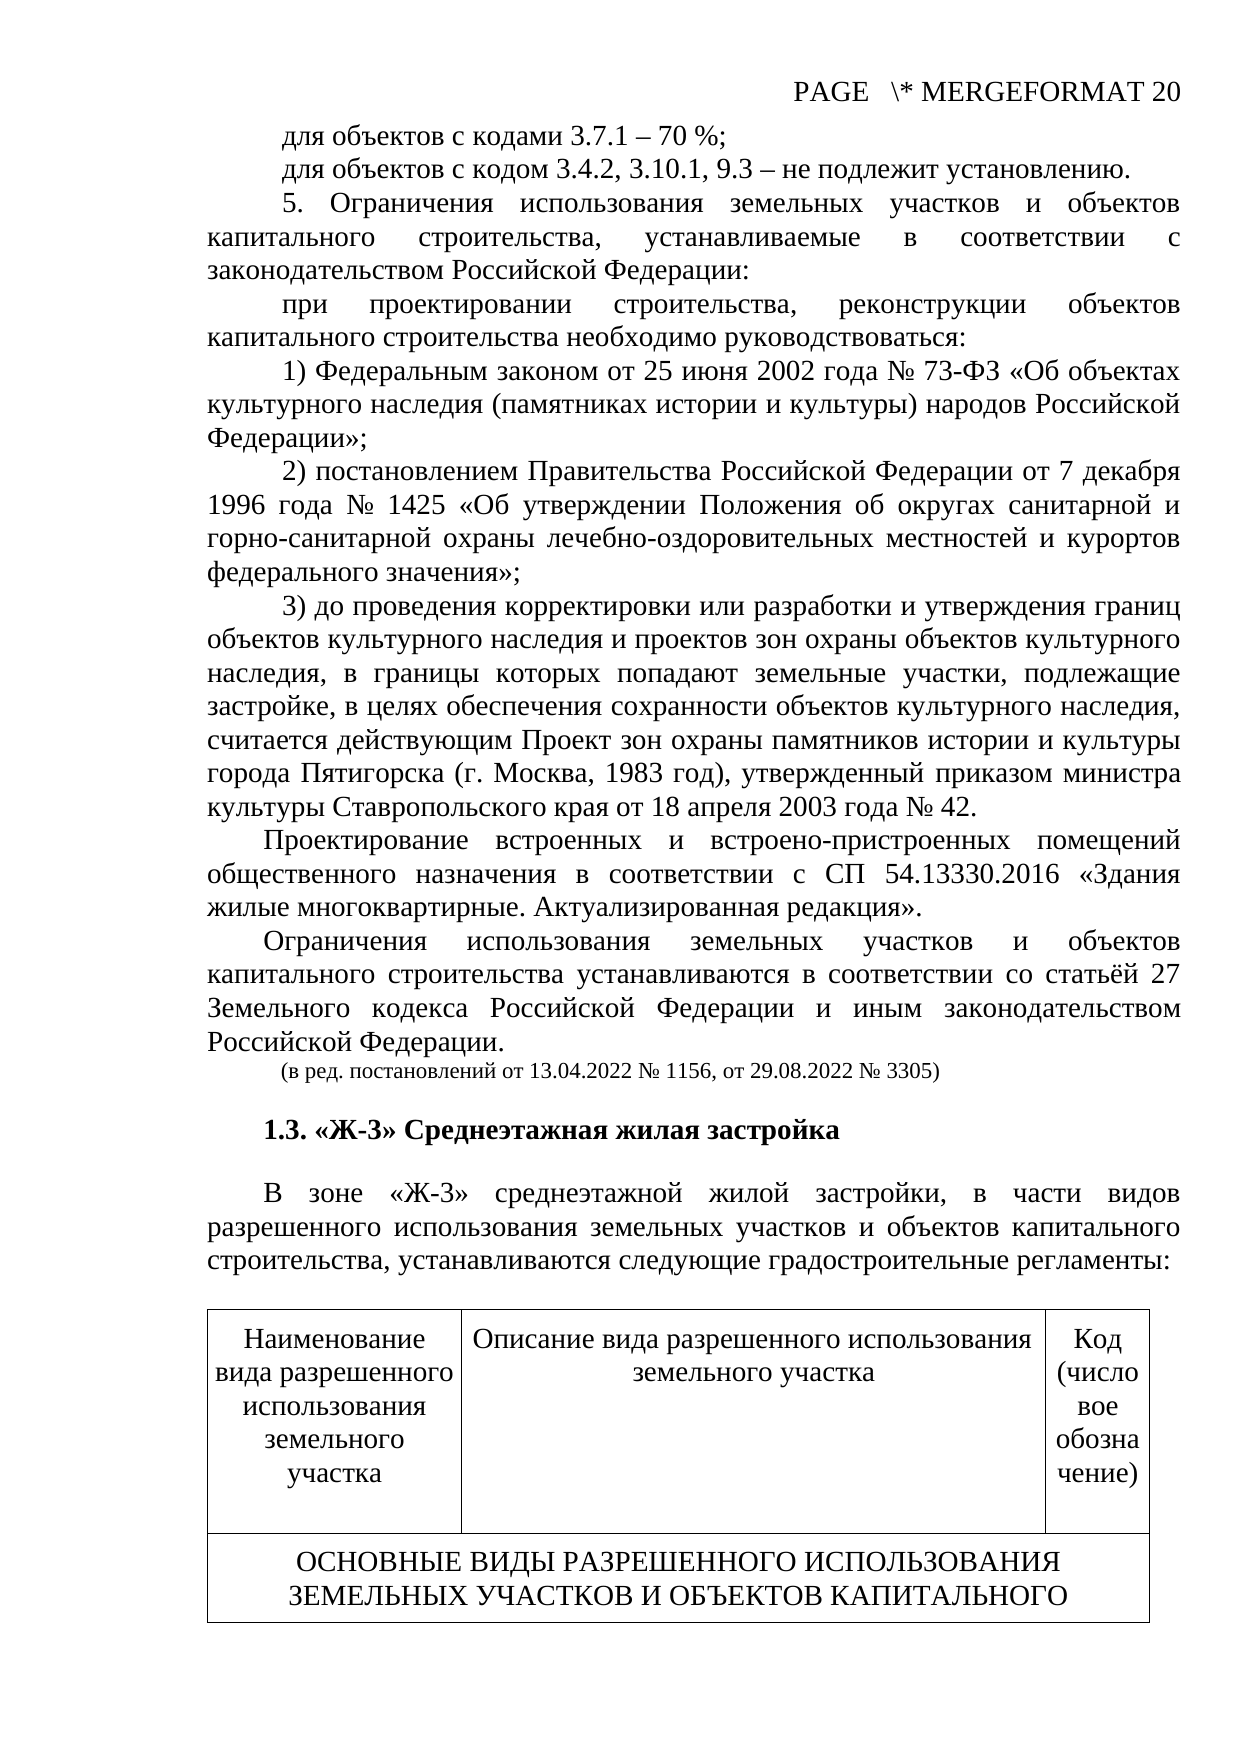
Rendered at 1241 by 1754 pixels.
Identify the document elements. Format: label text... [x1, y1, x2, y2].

text В зоне «Ж-3» среднеэтажной жилой застройки, в части видов разрешенного использования земельных участков и объектов капитального строительства, устанавливаются следующие градостроительные регламенты: [207, 1175, 1181, 1276]
text при проектировании строительства, реконструкции объектов капитального строительства необходимо руководствоваться: [207, 286, 1181, 353]
table_header Описание вида разрешенного использования земельного участка [462, 1310, 1045, 1533]
text 2) постановлением Правительства Российской Федерации от 7 декабря 1996 года № 1425 «Об утверждении Положения об округах санитарной и горно-санитарной охраны лечебно-оздоровительных местностей и курортов федерального значения»; [207, 453, 1181, 588]
table_header Код (числовое обозначение) [1046, 1310, 1149, 1533]
text 5. Ограничения использования земельных участков и объектов капитального строительства, устанавливаемые в соответствии с законодательством Российской Федерации: [207, 185, 1181, 286]
text 3) до проведения корректировки или разработки и утверждения границ объектов культурного наследия и проектов зон охраны объектов культурного наследия, в границы которых попадают земельные участки, подлежащие застройке, в целях обеспечения сохранности объектов культурного наследия, считается действующим Проект зон охраны памятников истории и культуры города Пятигорска (г. Москва, 1983 год), утвержденный приказом министра культуры Ставропольского края от 18 апреля 2003 года № 42. [207, 588, 1181, 822]
title Проектирование встроенных и встроено-пристроенных помещений общественного назначения в соответствии с СП 54.13330.2016 «Здания жилые многоквартирные. Актуализированная редакция». [207, 822, 1181, 923]
text (в ред. постановлений от 13.04.2022 № 1156, от 29.08.2022 № 3305) [207, 1057, 1181, 1084]
text 1) Федеральным законом от 25 июня 2002 года № 73-ФЗ «Об объектах культурного наследия (памятниках истории и культуры) народов Российской Федерации»; [207, 353, 1181, 453]
title Ограничения использования земельных участков и объектов капитального строительства устанавливаются в соответствии со статьёй 27 Земельного кодекса Российской Федерации и иным законодательством Российской Федерации. [207, 923, 1181, 1057]
title 1.3. «Ж-3» Среднеэтажная жилая застройка [207, 1112, 1181, 1146]
text для объектов с кодами 3.7.1 – 70 %; [207, 118, 1181, 152]
table_header Наименование вида разрешенного использования земельного участка [208, 1310, 461, 1533]
text для объектов с кодом 3.4.2, 3.10.1, 9.3 – не подлежит установлению. [207, 152, 1181, 185]
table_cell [208, 1534, 1149, 1622]
